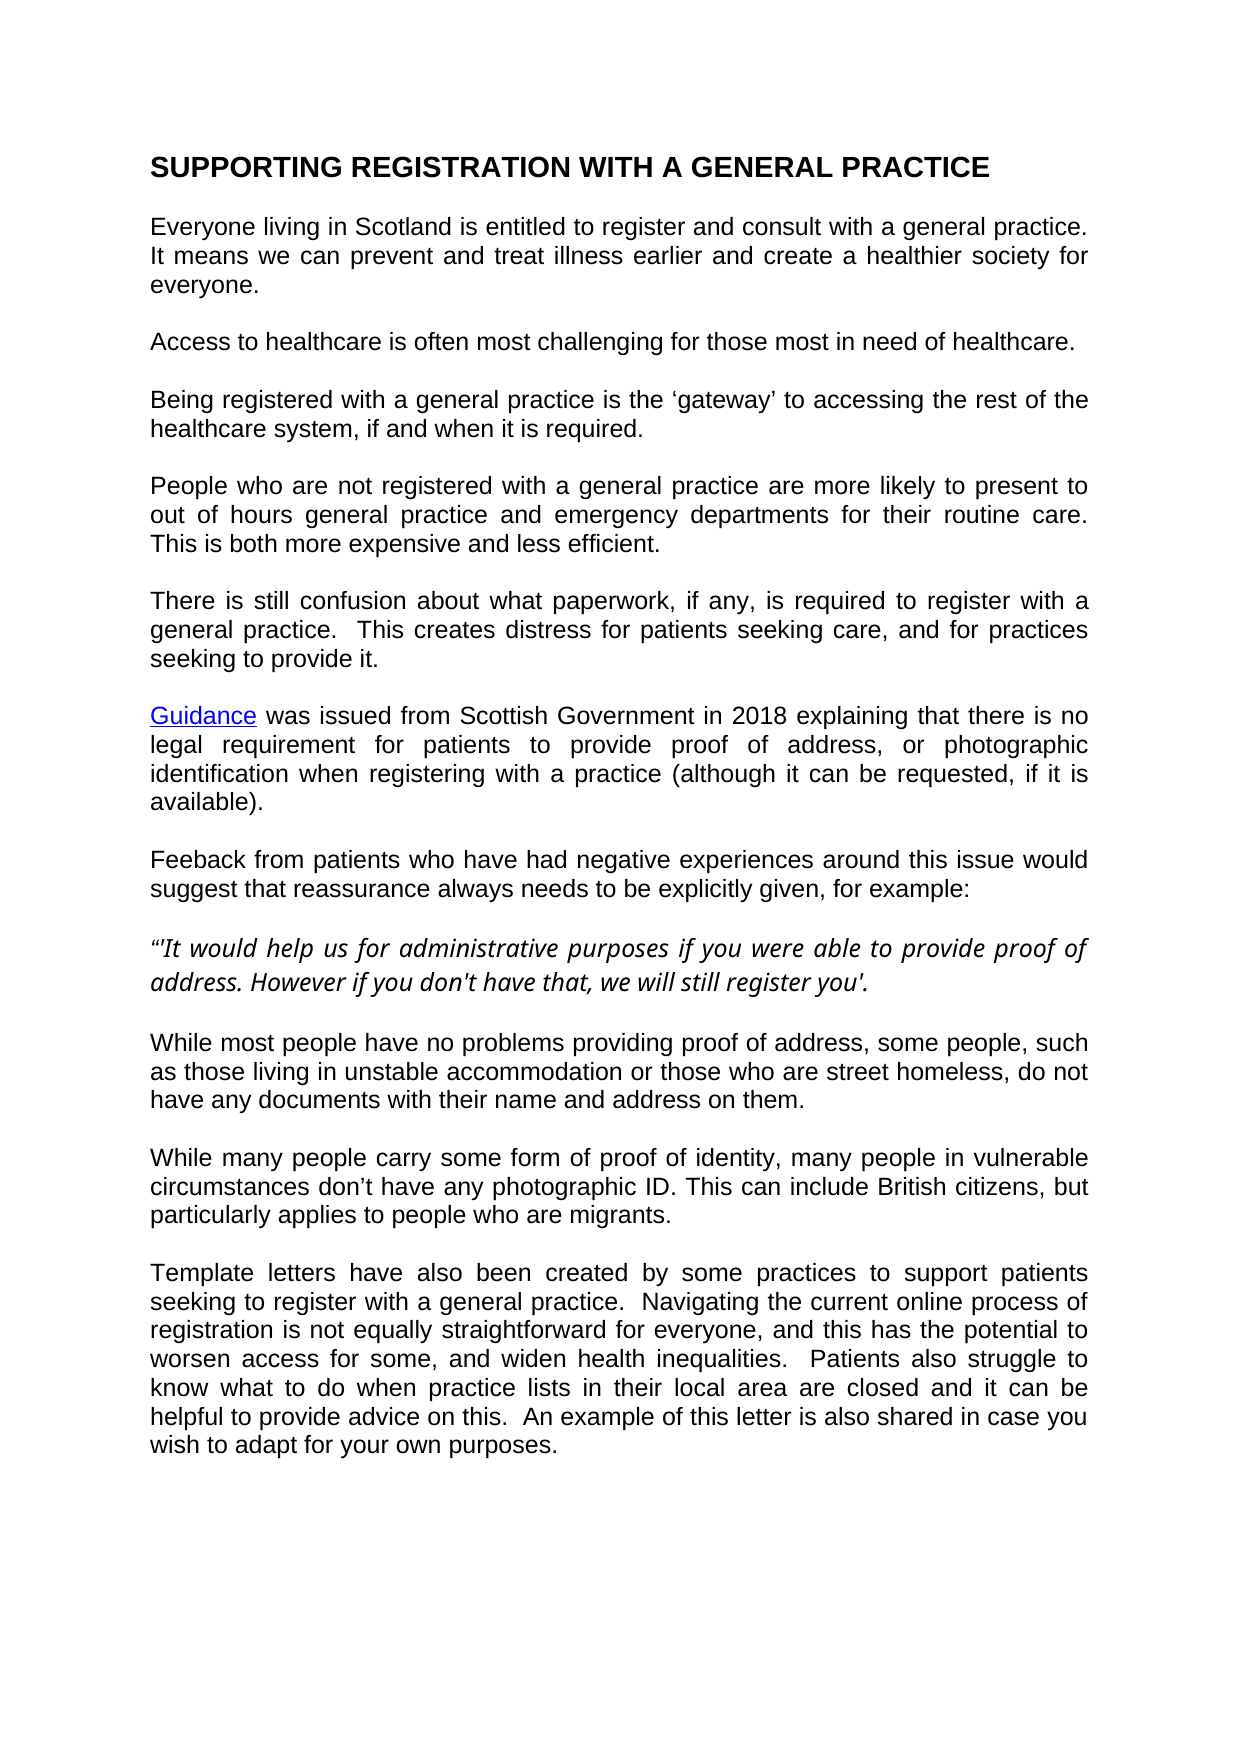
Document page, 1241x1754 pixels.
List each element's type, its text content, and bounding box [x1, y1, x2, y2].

text SUPPORTING REGISTRATION WITH A GENERAL PRACTICE [150, 150, 1090, 183]
text People who are not registered with a general practice are more likely to present to out of hours general practice and emergency departments for their routine care. This is both more expensive and less efficient. [150, 471, 1090, 557]
text While most people have no problems providing proof of address, some people, such as those living in unstable accommodation or those who are street homeless, do not have any documents with their name and address on them. [150, 1028, 1090, 1114]
text There is still confusion about what paperwork, if any, is required to register with a general practice. This creates distress for patients seeking care, and for practices seeking to provide it. [150, 586, 1090, 672]
text Feeback from patients who have had negative experiences around this issue would suggest that reassurance always needs to be explicitly given, for example: [150, 845, 1090, 902]
text Template letters have also been created by some practices to support patients seeking to register with a general practice. Navigating the current online process of registration is not equally straightforward for everyone, and this has the potential to worsen access for some, and widen health inequalities. Patients also struggle to know what to do when practice lists in their local area are closed and it can be helpful to provide advice on this. An example of this letter is also shared in case you wish to adapt for your own purposes. [150, 1258, 1090, 1459]
text Guidance was issued from Scottish Government in 2018 explaining that there is no legal requirement for patients to provide proof of address, or photographic identification when registering with a practice (although it can be requested, if it is available). [150, 701, 1090, 816]
text Being registered with a general practice is the ‘gateway’ to accessing the rest of the healthcare system, if and when it is required. [150, 385, 1090, 442]
text Access to healthcare is often most challenging for those most in need of healthcare. [150, 327, 1090, 356]
text While many people carry some form of proof of identity, many people in vulnerable circumstances don’t have any photographic ID. This can include British citizens, but particularly applies to people who are migrants. [150, 1143, 1090, 1229]
text “'It would help us for administrative purposes if you were able to provide proof of address. However if you don't have that, we will still register you'. [150, 931, 1090, 999]
text Everyone living in Scotland is entitled to register and consult with a general practice. It means we can prevent and treat illness earlier and create a healthier society for everyone. [150, 212, 1090, 298]
